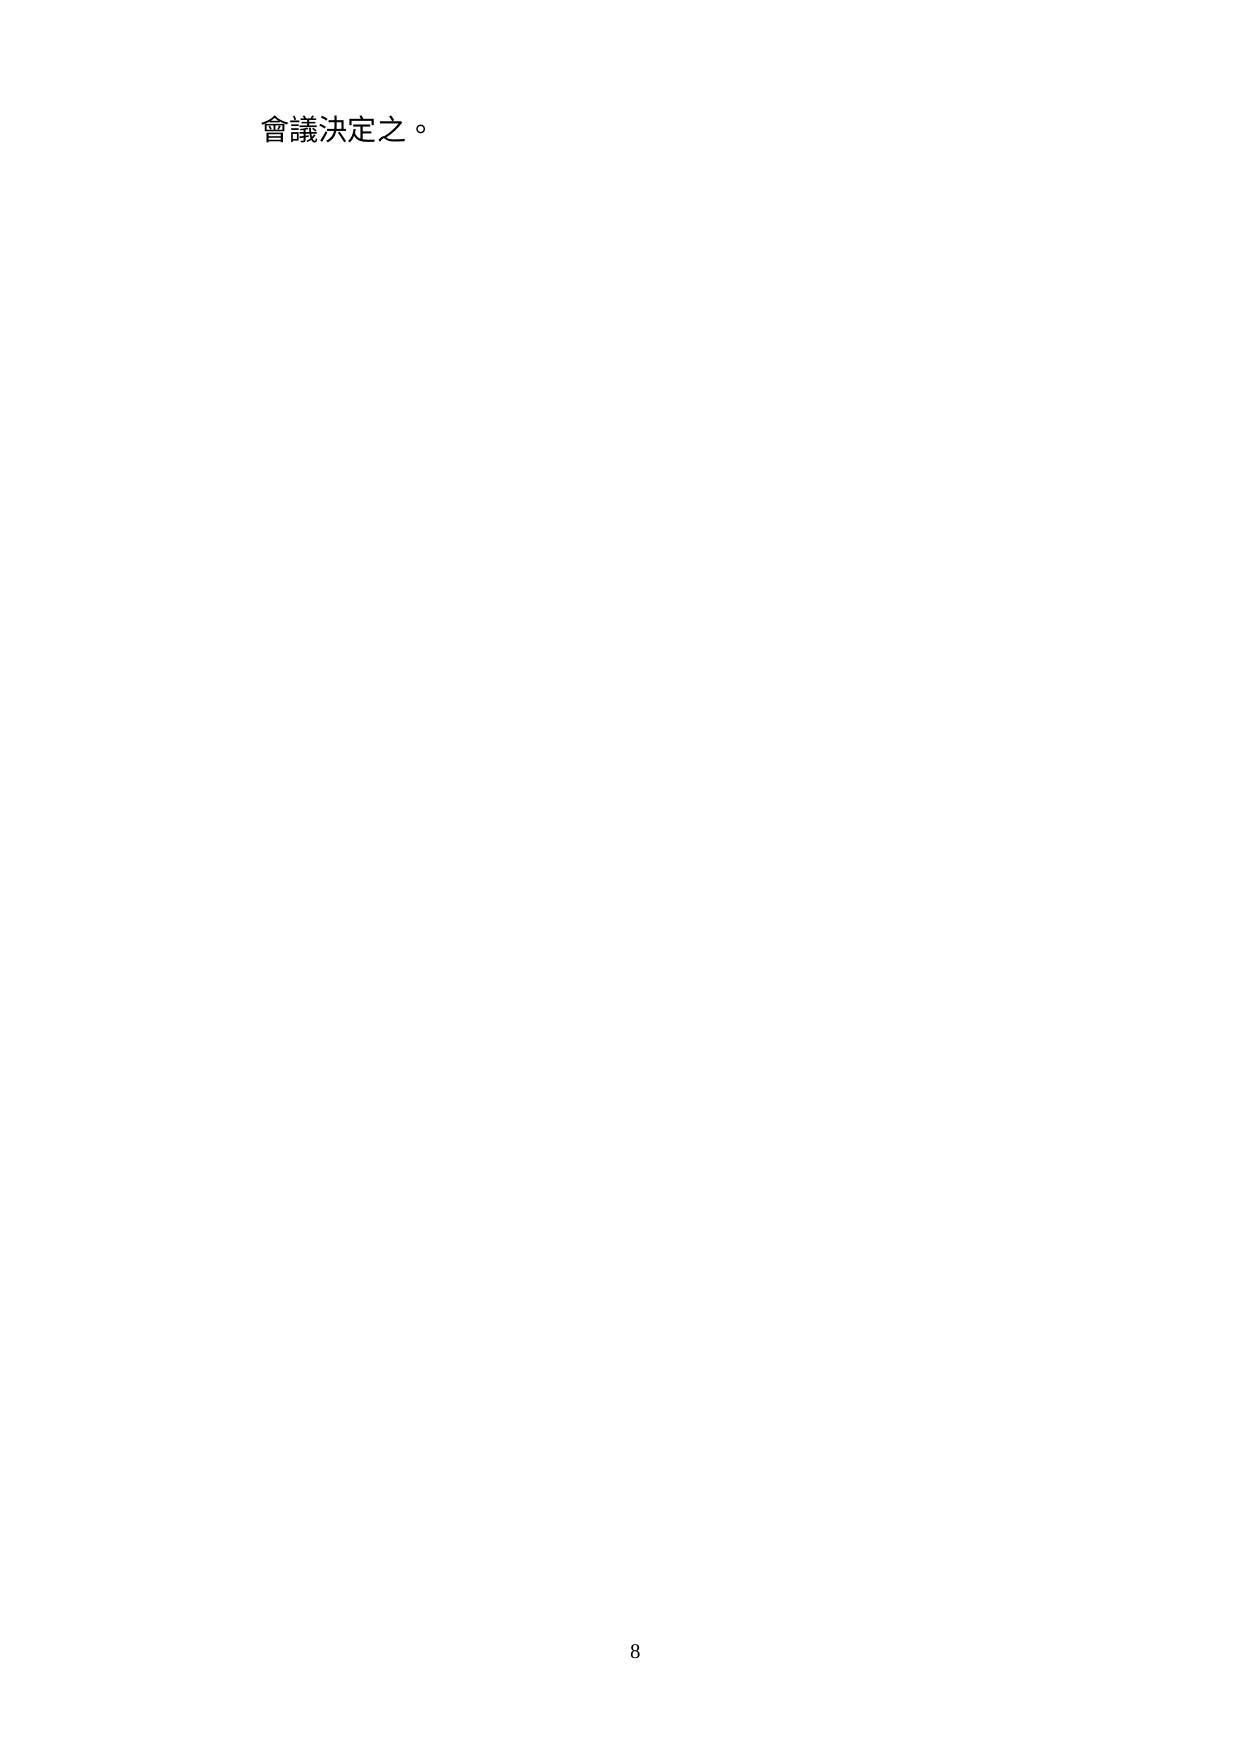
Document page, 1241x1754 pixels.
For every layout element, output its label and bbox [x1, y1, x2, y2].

text [173, 90, 1122, 165]
